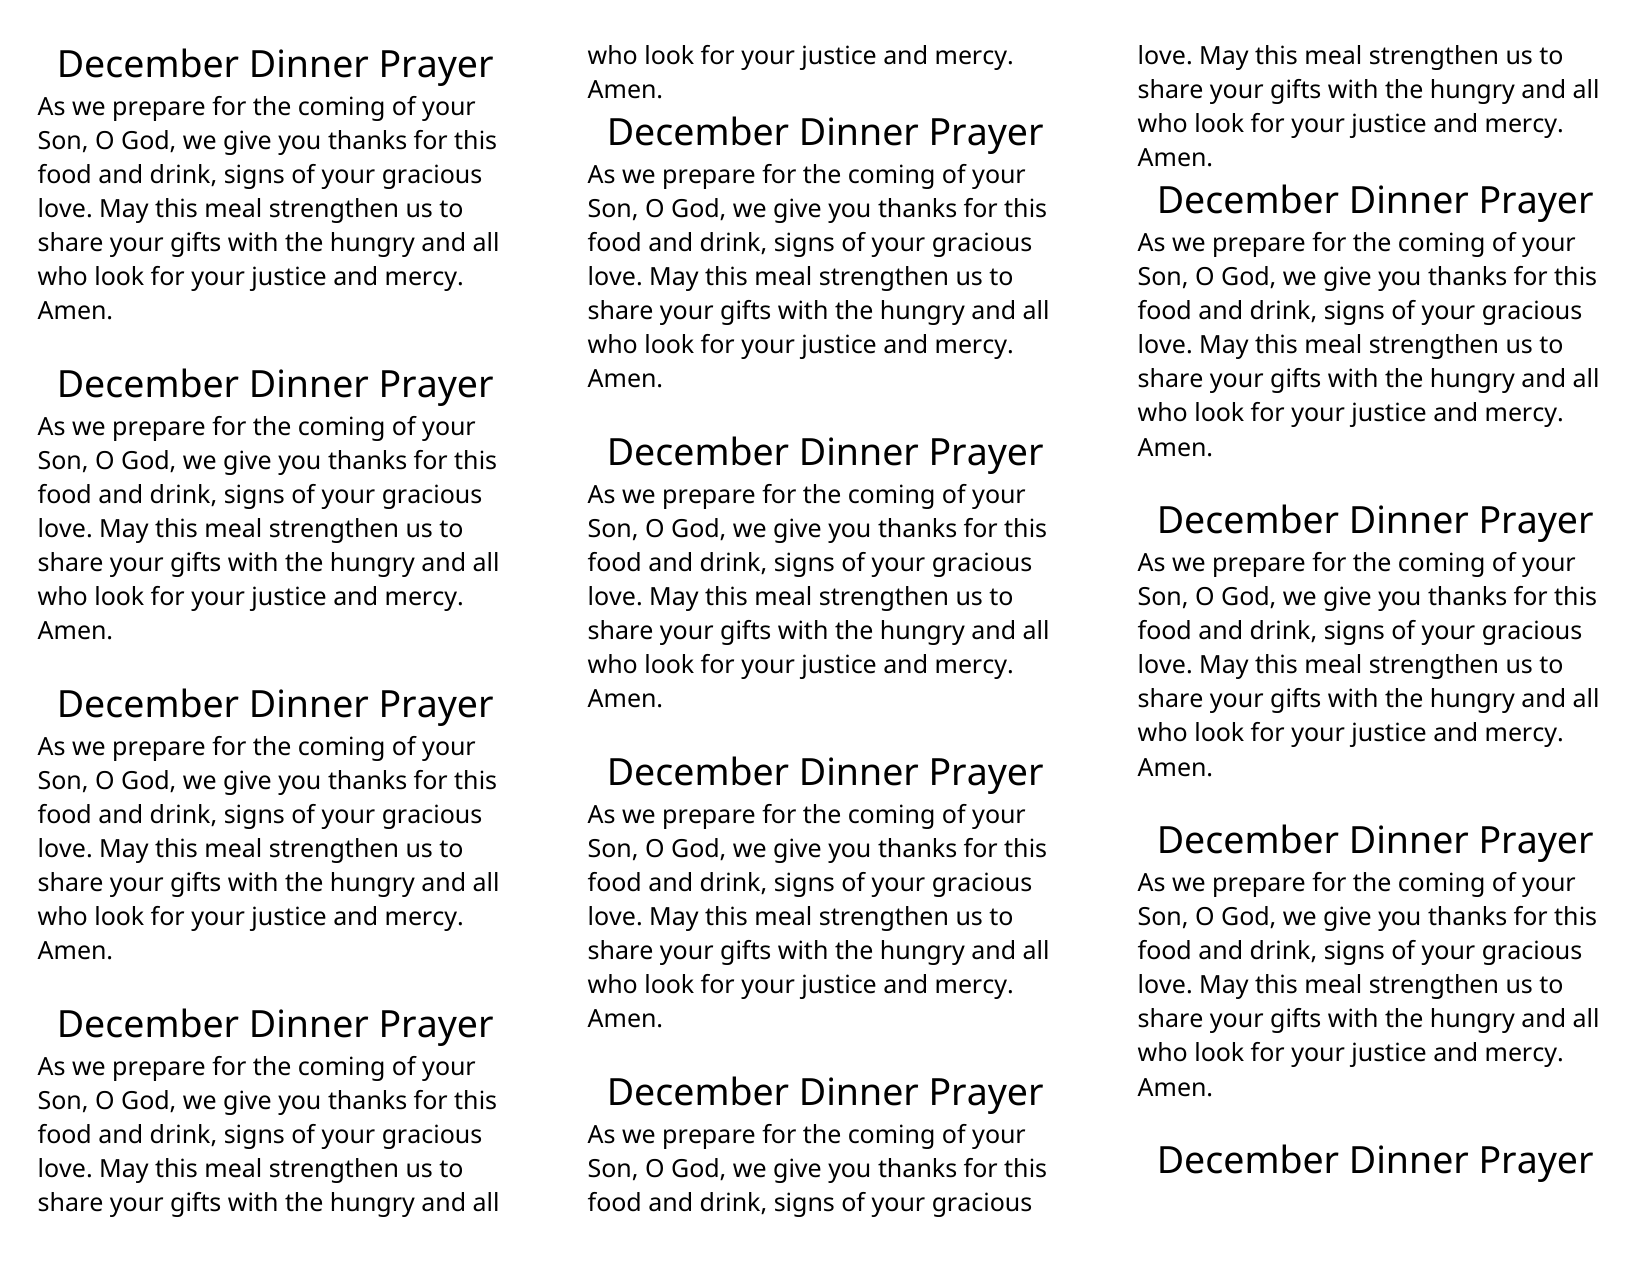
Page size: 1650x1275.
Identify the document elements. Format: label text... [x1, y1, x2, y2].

text December Dinner Prayer [37, 357, 512, 408]
text December Dinner Prayer [1137, 1134, 1612, 1185]
text December Dinner Prayer [1137, 814, 1612, 865]
text December Dinner Prayer [1137, 174, 1612, 225]
text December Dinner Prayer [587, 426, 1062, 477]
text December Dinner Prayer [37, 677, 512, 728]
text December Dinner Prayer [37, 37, 512, 88]
text December Dinner Prayer [587, 106, 1062, 157]
text December Dinner Prayer [587, 1066, 1062, 1117]
text December Dinner Prayer [587, 746, 1062, 797]
text December Dinner Prayer [37, 997, 512, 1048]
text December Dinner Prayer [1137, 494, 1612, 545]
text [37, 1048, 512, 1219]
